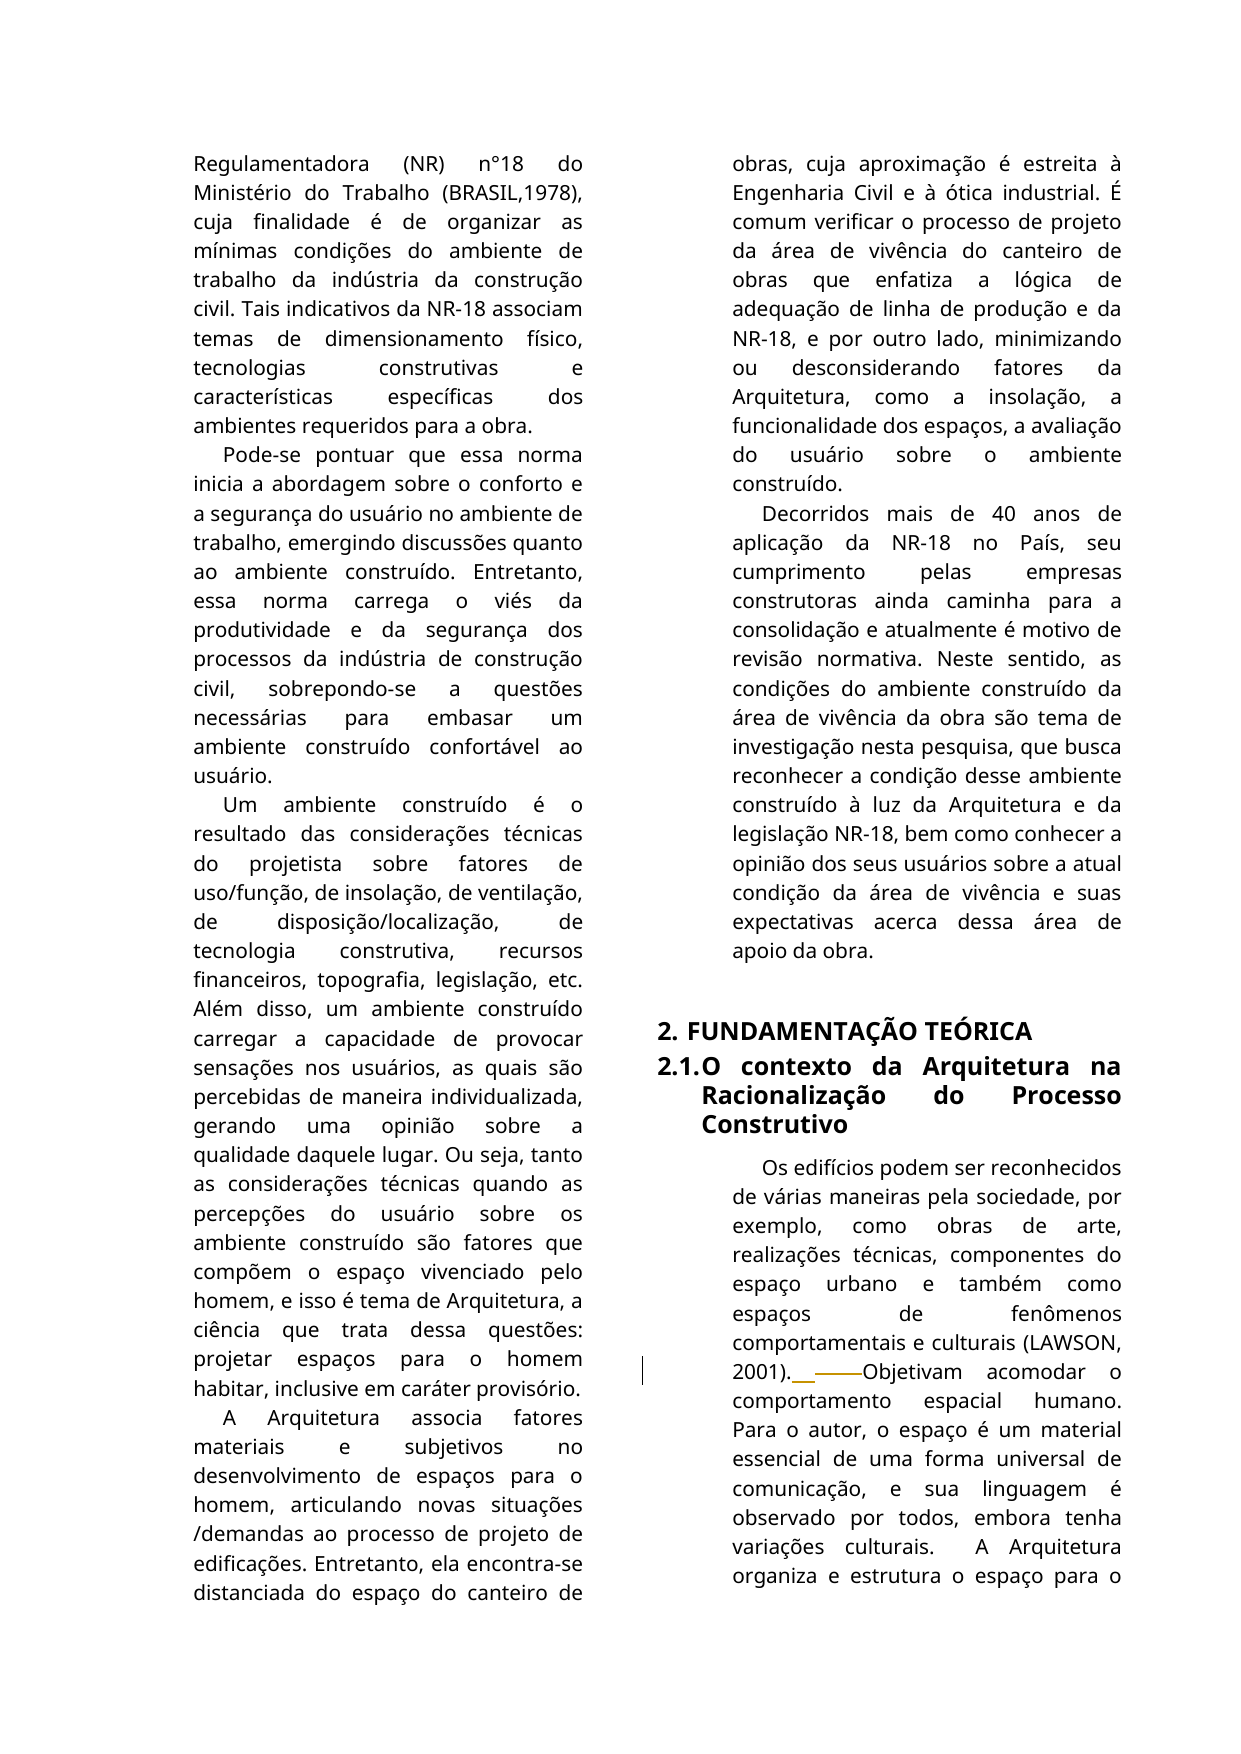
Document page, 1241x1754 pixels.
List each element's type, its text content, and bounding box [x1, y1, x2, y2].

text A Arquitetura associa fatores materiais e subjetivos no desenvolvimento de espaços para o homem, articulando novas situações /demandas ao processo de projeto de edificações. Entretanto, ela encontra-se distanciada do espaço do canteiro de obras, cuja aproximação é estreita à Engenharia Civil e à ótica industrial. É comum verificar o processo de projeto da área de vivência do canteiro de obras que enfatiza a lógica de adequação de linha de produção e da NR-18, e por outro lado, minimizando ou desconsiderando fatores da Arquitetura, como a insolação, a funcionalidade dos espaços, a avaliação do usuário sobre o ambiente construído. [193, 1402, 583, 1606]
text A Arquitetura associa fatores materiais e subjetivos no desenvolvimento de espaços para o homem, articulando novas situações /demandas ao processo de projeto de edificações. Entretanto, ela encontra-se distanciada do espaço do canteiro de obras, cuja aproximação é estreita à Engenharia Civil e à ótica industrial. É comum verificar o processo de projeto da área de vivência do canteiro de obras que enfatiza a lógica de adequação de linha de produção e da NR-18, e por outro lado, minimizando ou desconsiderando fatores da Arquitetura, como a insolação, a funcionalidade dos espaços, a avaliação do usuário sobre o ambiente construído. [732, 148, 1122, 498]
text Um ambiente construído é o resultado das considerações técnicas do projetista sobre fatores de uso/função, de insolação, de ventilação, de disposição/localização, de tecnologia construtiva, recursos financeiros, topografia, legislação, etc. Além disso, um ambiente construído carregar a capacidade de provocar sensações nos usuários, as quais são percebidas de maneira individualizada, gerando uma opinião sobre a qualidade daquele lugar. Ou seja, tanto as considerações técnicas quando as percepções do usuário sobre os ambiente construído são fatores que compõem o espaço vivenciado pelo homem, e isso é tema de Arquitetura, a ciência que trata dessa questões: projetar espaços para o homem habitar, inclusive em caráter provisório. [193, 789, 583, 1402]
text Decorridos mais de 40 anos de aplicação da NR-18 no País, seu cumprimento pelas empresas construtoras ainda caminha para a consolidação e atualmente é motivo de revisão normativa. Neste sentido, as condições do ambiente construído da área de vivência da obra são tema de investigação nesta pesquisa, que busca reconhecer a condição desse ambiente construído à luz da Arquitetura e da legislação NR-18, bem como conhecer a opinião dos seus usuários sobre a atual condição da área de vivência e suas expectativas acerca dessa área de apoio da obra. [732, 498, 1122, 964]
text Pode-se pontuar que essa norma inicia a abordagem sobre o conforto e a segurança do usuário no ambiente de trabalho, emergindo discussões quanto ao ambiente construído. Entretanto, essa norma carrega o viés da produtividade e da segurança dos processos da indústria de construção civil, sobrepondo-se a questões necessárias para embasar um ambiente construído confortável ao usuário. [193, 439, 583, 789]
list O contexto da Arquitetura na Racionalização do Processo Construtivo [657, 1052, 1122, 1139]
list FUNDAMENTAÇÃO TEÓRICA [657, 993, 1122, 1052]
